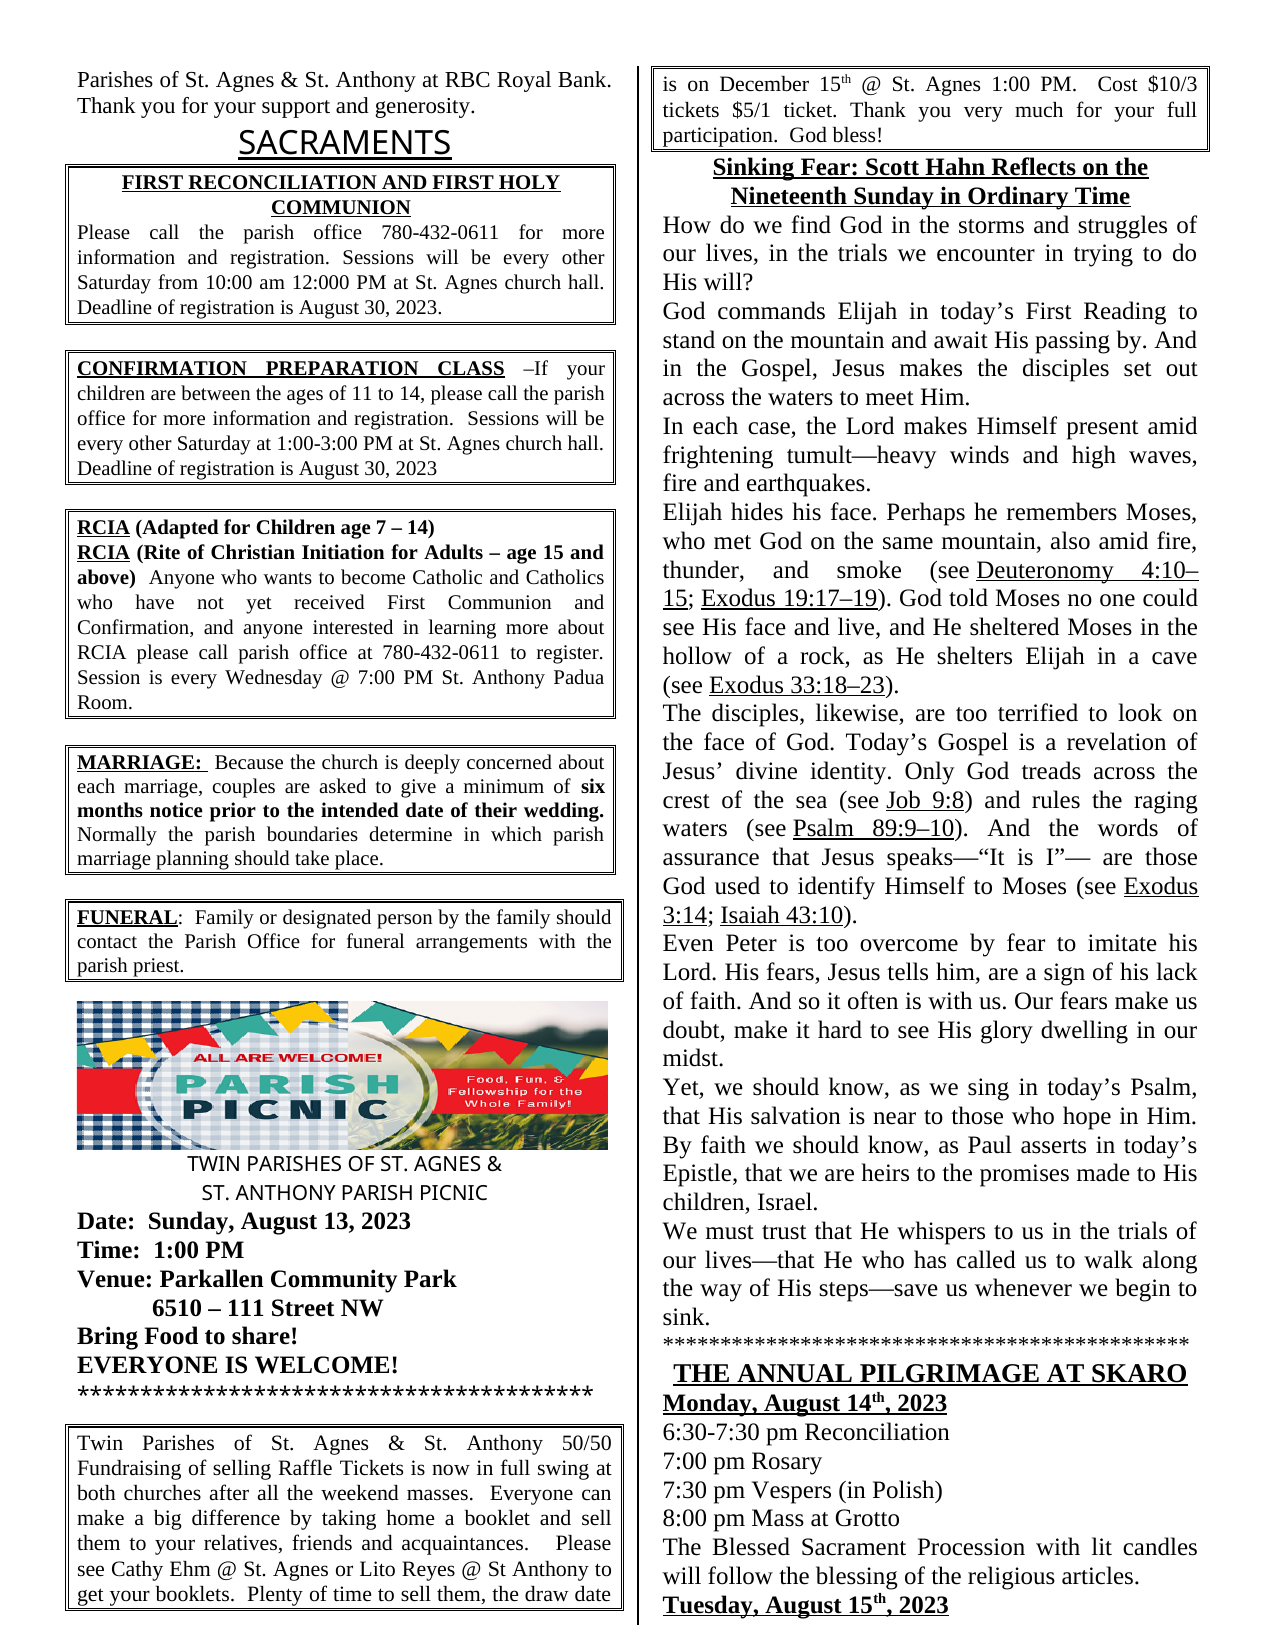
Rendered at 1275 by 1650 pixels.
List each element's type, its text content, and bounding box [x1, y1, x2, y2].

text TWIN PARISHES OF ST. AGNES & [77, 1149, 612, 1178]
text 6:30-7:30 pm Reconciliation [662, 1417, 1198, 1446]
text ***************************************** [77, 1379, 612, 1410]
text THE ANNUAL PILGRIMAGE AT SKARO [662, 1357, 1198, 1388]
text Twin Parishes of St. Agnes & St. Anthony 50/50 Fundraising of selling Raffle Tickets is now in full swing at both churches after all the weekend masses. Everyone can make a big difference by taking home a booklet and sell them to your relatives, friends and acquaintances. Please see Cathy Ehm @ St. Agnes or Lito Reyes @ St Anthony to get your booklets. Plenty of time to sell them, the draw date is on December 15th @ St. Agnes 1:00 PM. Cost $10/3 tickets $5/1 ticket. Thank you very much for your full participation. God bless! [654, 69, 1207, 149]
text The Blessed Sacrament Procession with lit candles will follow the blessing of the religious articles. [662, 1532, 1198, 1590]
text Date: Sunday, August 13, 2023 [77, 1206, 612, 1235]
text Even Peter is too overcome by fear to imitate his Lord. His fears, Jesus tells him, are a sign of his lack of faith. And so it often is with us. Our fears make us doubt, make it hard to see His glory dwelling in our midst. [662, 928, 1198, 1072]
text Elijah hides his face. Perhaps he remembers Moses, who met God on the same mountain, also amid fire, thunder, and smoke (see Deuteronomy 4:10–15; Exodus 19:17–19). God told Moses no one could see His face and live, and He sheltered Moses in the hollow of a rock, as He shelters Elijah in a cave (see Exodus 33:18–23). [662, 497, 1198, 698]
text FIRST RECONCILIATION AND FIRST HOLY COMMUNION [69, 168, 613, 214]
text Sinking Fear: Scott Hahn Reflects on the Nineteenth Sunday in Ordinary Time [662, 152, 1198, 210]
text Tuesday, August 15th, 2023 [662, 1590, 1198, 1618]
text SACRAMENTS [77, 119, 612, 164]
text In each case, the Lord makes Himself present amid frightening tumult—heavy winds and high waves, fire and earthquakes. [662, 411, 1198, 497]
picture [76, 1001, 608, 1150]
text 7:30 pm Vespers (in Polish) [662, 1475, 1198, 1503]
text EVERYONE IS WELCOME! [77, 1350, 612, 1379]
text Yet, we should know, as we sing in today’s Psalm, that His salvation is near to those who hope in Him. By faith we should know, as Paul asserts in today’s Epistle, that we are heirs to the promises made to His children, Israel. [662, 1072, 1198, 1216]
text 7:00 pm Rosary [662, 1446, 1198, 1475]
text 6510 – 111 Street NW [77, 1293, 612, 1321]
text RCIA (Adapted for Children age 7 – 14) [69, 512, 613, 534]
text Twin Parishes of St. Agnes & St. Anthony 50/50 Fundraising of selling Raffle Tickets is now in full swing at both churches after all the weekend masses. Everyone can make a big difference by taking home a booklet and sell them to your relatives, friends and acquaintances. Please see Cathy Ehm @ St. Agnes or Lito Reyes @ St Anthony to get your booklets. Plenty of time to sell them, the draw date is on December 15th @ St. Agnes 1:00 PM. Cost $10/3 tickets $5/1 ticket. Thank you very much for your full participation. God bless! [69, 1428, 621, 1608]
text Monday, August 14th, 2023 [662, 1388, 1198, 1417]
text RCIA (Rite of Christian Initiation for Adults – age 15 and above) Anyone who wants to become Catholic and Catholics who have not yet received First Communion and Confirmation, and anyone interested in learning more about RCIA please call parish office at 780-432-0611 to register. Session is every Wednesday @ 7:00 PM St. Anthony Padua Room. [69, 534, 613, 716]
text CONFIRMATION PREPARATION CLASS –If your children are between the ages of 11 to 14, please call the parish office for more information and registration. Sessions will be every other Saturday at 1:00-3:00 PM at St. Agnes church hall. Deadline of registration is August 30, 2023 [69, 353, 613, 482]
text The disciples, likewise, are too terrified to look on the face of God. Today’s Gospel is a revelation of Jesus’ divine identity. Only God treads across the crest of the sea (see Job 9:8) and rules the raging waters (see Psalm 89:9–10). And the words of assurance that Jesus speaks—“It is I”— are those God used to identify Himself to Moses (see Exodus 3:14; Isaiah 43:10). [662, 698, 1198, 928]
text Bring Food to share! [77, 1321, 612, 1350]
text ********************************************** [662, 1331, 1198, 1357]
text How do we find God in the storms and struggles of our lives, in the trials we encounter in trying to do His will? [662, 210, 1198, 296]
text Time: 1:00 PM [77, 1235, 612, 1264]
text God commands Elijah in today’s First Reading to stand on the mountain and await His passing by. And in the Gospel, Jesus makes the disciples set out across the waters to meet Him. [662, 296, 1198, 411]
text ST. ANTHONY PARISH PICNIC [77, 1178, 612, 1206]
text MARRIAGE: Because the church is deeply concerned about each marriage, couples are asked to give a minimum of six months notice prior to the intended date of their wedding. Normally the parish boundaries determine in which parish marriage planning should take place. [69, 748, 613, 872]
text Please call the parish office 780-432-0611 for more information and registration. Sessions will be every other Saturday from 10:00 am 12:000 PM at St. Agnes church hall. Deadline of registration is August 30, 2023. [69, 214, 613, 322]
text We must trust that He whispers to us in the trials of our lives—that He who has called us to walk along the way of His steps—save us whenever we begin to sink. [662, 1216, 1198, 1331]
text 8:00 pm Mass at Grotto [662, 1503, 1198, 1532]
text Venue: Parkallen Community Park [77, 1264, 612, 1293]
